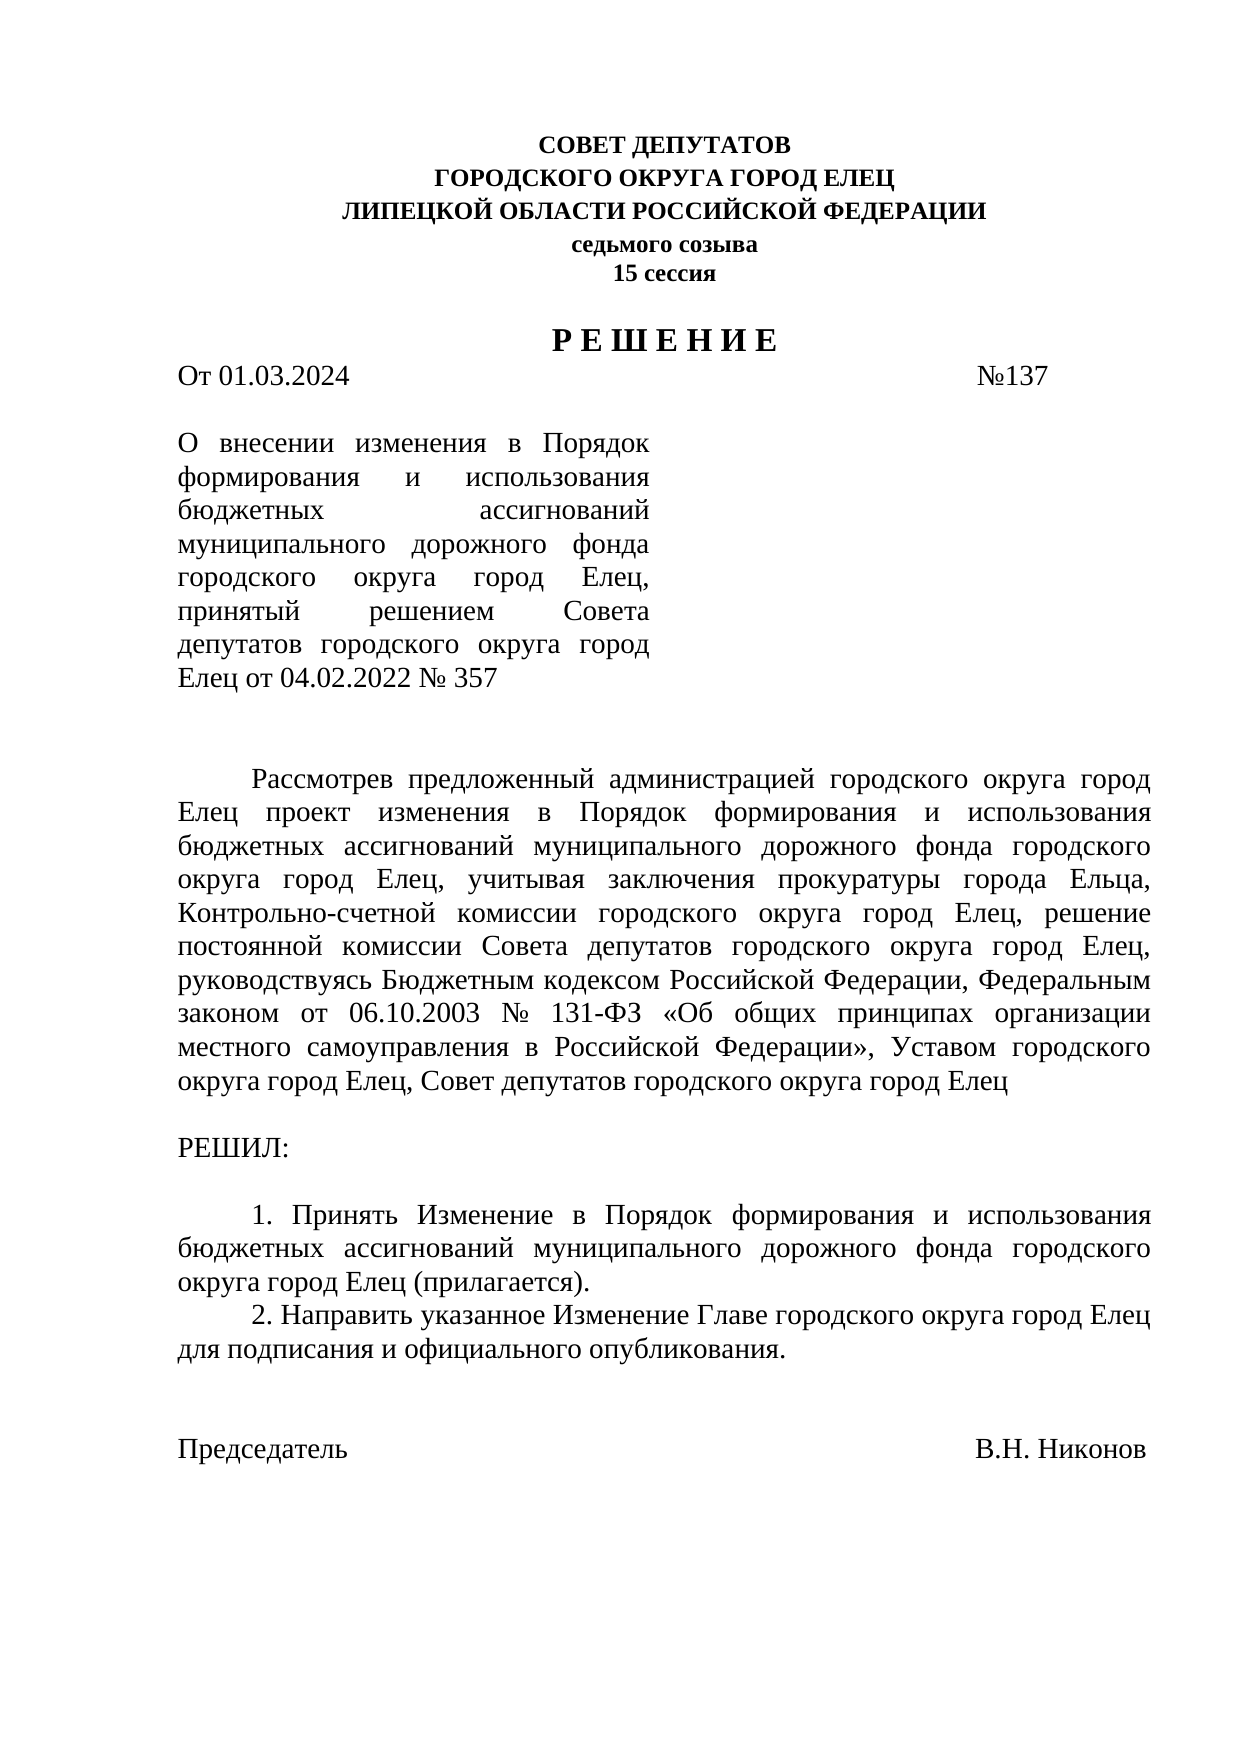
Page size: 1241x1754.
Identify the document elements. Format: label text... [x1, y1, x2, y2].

text О внесении изменения в Порядок формирования и использования бюджетных ассигнований муниципального дорожного фонда городского округа город Елец, принятый решением Совета депутатов городского округа город Елец от 04.02.2022 № 357 [177, 425, 650, 694]
text 1. Принять Изменение в Порядок формирования и использования бюджетных ассигнований муниципального дорожного фонда городского округа город Елец (прилагается). [177, 1197, 1152, 1297]
text ЛИПЕЦКОЙ ОБЛАСТИ РОССИЙСКОЙ ФЕДЕРАЦИИ [177, 196, 1152, 224]
text Рассмотрев предложенный администрацией городского округа город Елец проект изменения в Порядок формирования и использования бюджетных ассигнований муниципального дорожного фонда городского округа город Елец, учитывая заключения прокуратуры города Ельца, Контрольно-счетной комиссии городского округа город Елец, решение постоянной комиссии Совета депутатов городского округа город Елец, руководствуясь Бюджетным кодексом Российской Федерации, Федеральным законом от 06.10.2003 № 131-ФЗ «Об общих принципах организации местного самоуправления в Российской Федерации», Уставом городского округа город Елец, Совет депутатов городского округа город Елец [177, 761, 1152, 1096]
text ГОРОДСКОГО ОКРУГА ГОРОД ЕЛЕЦ [177, 163, 1152, 192]
text 2. Направить указанное Изменение Главе городского округа город Елец для подписания и официального опубликования. [177, 1297, 1152, 1364]
text 15 сессия [177, 258, 1152, 286]
text Р Е Ш Е Н И Е [177, 320, 1152, 358]
text седьмого созыва [177, 229, 1152, 258]
text От 01.03.2024 №137 [177, 358, 1152, 392]
text СОВЕТ ДЕПУТАТОВ [177, 130, 1152, 158]
text РЕШИЛ: [177, 1130, 1152, 1163]
text Председатель В.Н. Никонов [177, 1432, 1152, 1465]
